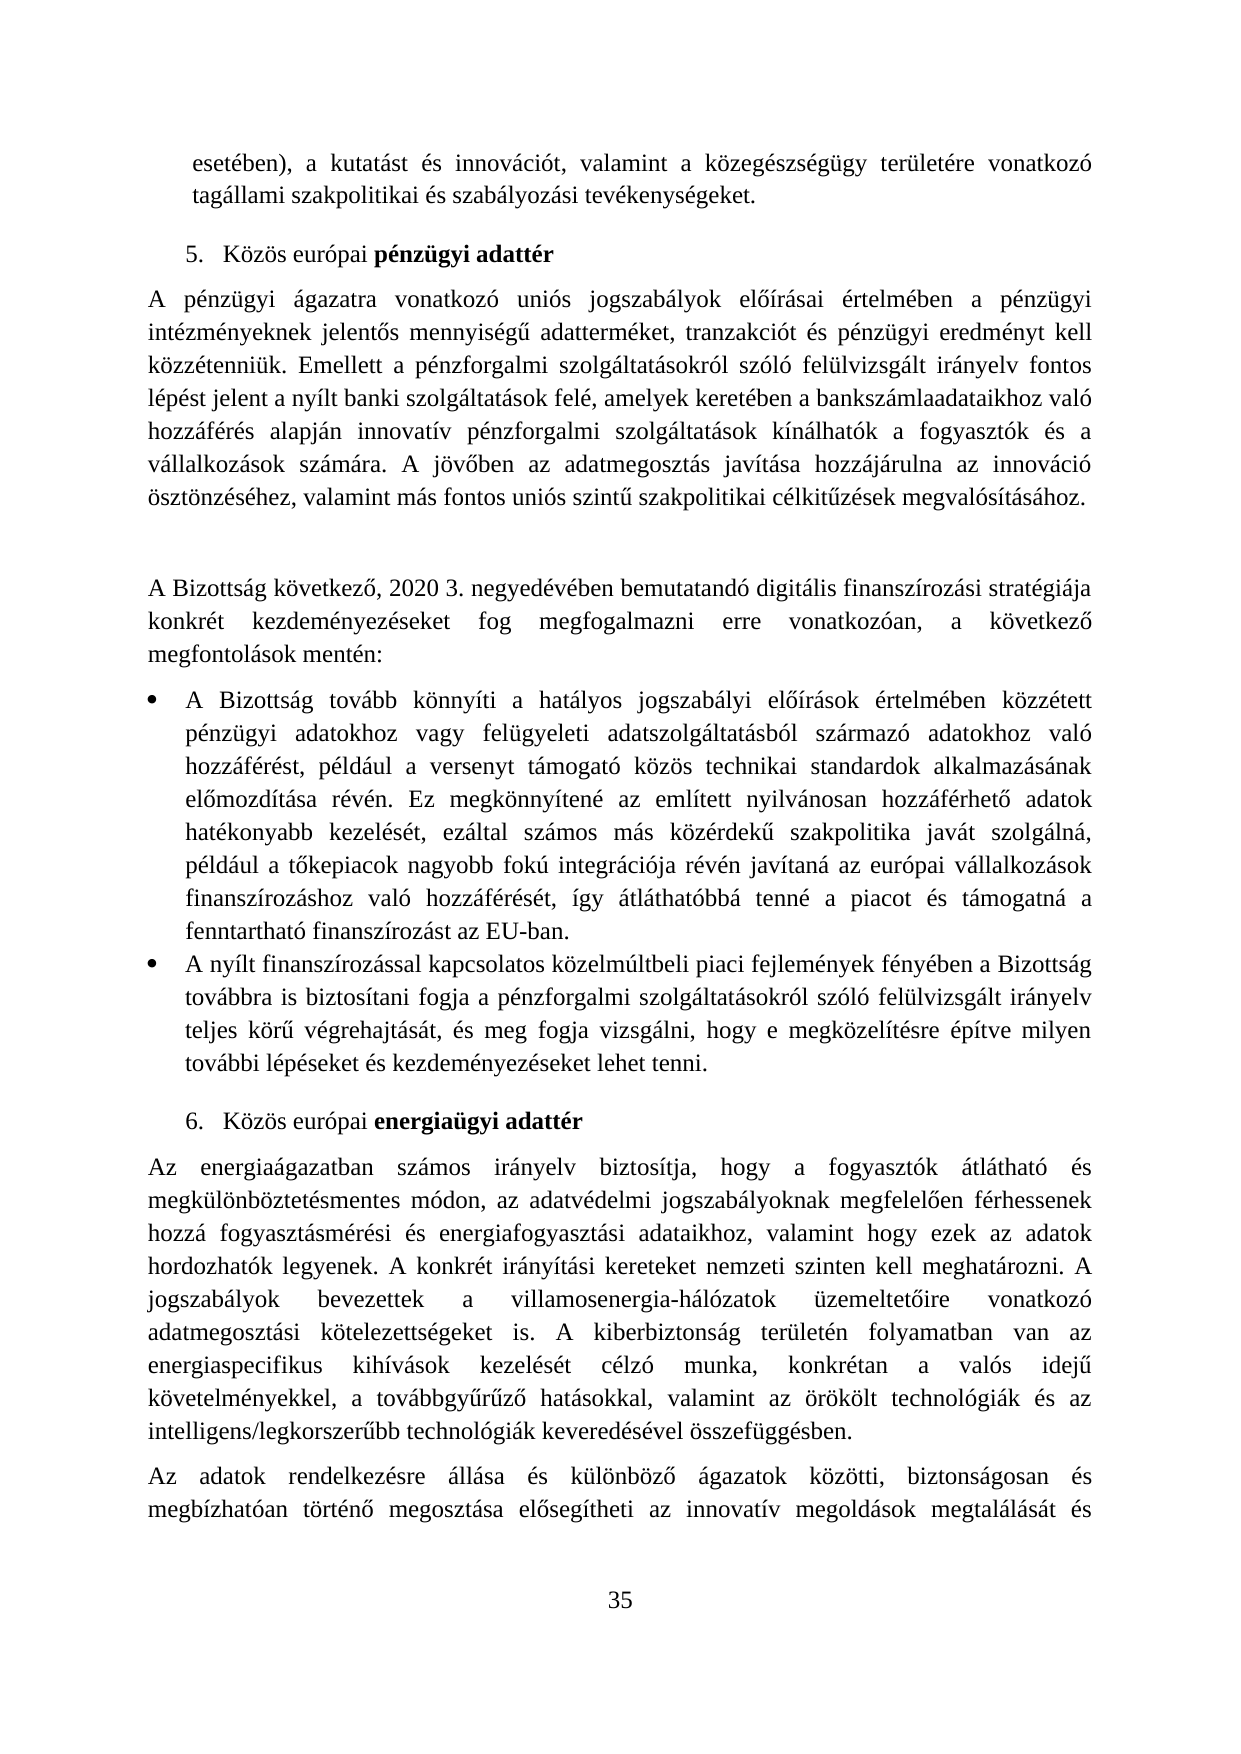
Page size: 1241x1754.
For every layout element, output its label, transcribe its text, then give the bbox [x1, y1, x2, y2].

list Közös európai energiaügyi adattér [185, 1106, 1093, 1135]
text A pénzügyi ágazatra vonatkozó uniós jogszabályok előírásai értelmében a pénzügyi intézményeknek jelentős mennyiségű adatterméket, tranzakciót és pénzügyi eredményt kell közzétenniük. Emellett a pénzforgalmi szolgáltatásokról szóló felülvizsgált irányelv fontos lépést jelent a nyílt banki szolgáltatások felé, amelyek keretében a bankszámlaadataikhoz való hozzáférés alapján innovatív pénzforgalmi szolgáltatások kínálhatók a fogyasztók és a vállalkozások számára. A jövőben az adatmegosztás javítása hozzájárulna az innováció ösztönzéséhez, valamint más fontos uniós szintű szakpolitikai célkitűzések megvalósításához. [148, 284, 1093, 511]
text Az energiaágazatban számos irányelv biztosítja, hogy a fogyasztók átlátható és megkülönböztetésmentes módon, az adatvédelmi jogszabályoknak megfelelően férhessenek hozzá fogyasztásmérési és energiafogyasztási adataikhoz, valamint hogy ezek az adatok hordozhatók legyenek. A konkrét irányítási kereteket nemzeti szinten kell meghatározni. A jogszabályok bevezettek a villamosenergia-hálózatok üzemeltetőire vonatkozó adatmegosztási kötelezettségeket is. A kiberbiztonság területén folyamatban van az energiaspecifikus kihívások kezelését célzó munka, konkrétan a valós idejű követelményekkel, a továbbgyűrűző hatásokkal, valamint az örökölt technológiák és az intelligens/legkorszerűbb technológiák keveredésével összefüggésben. [148, 1152, 1093, 1444]
list A Bizottság tovább könnyíti a hatályos jogszabályi előírások értelmében közzétett pénzügyi adatokhoz vagy felügyeleti adatszolgáltatásból származó adatokhoz való hozzáférést, például a versenyt támogató közös technikai standardok alkalmazásának előmozdítása révén. Ez megkönnyítené az említett nyilvánosan hozzáférhető adatok hatékonyabb kezelését, ezáltal számos más közérdekű szakpolitika javát szolgálná, például a tőkepiacok nagyobb fokú integrációja révén javítaná az európai vállalkozások finanszírozáshoz való hozzáférését, így átláthatóbbá tenné a piacot és támogatná a fenntartható finanszírozást az EU-ban. [148, 685, 1093, 945]
text A Bizottság következő, 2020 3. negyedévében bemutatandó digitális finanszírozási stratégiája konkrét kezdeményezéseket fog megfogalmazni erre vonatkozóan, a következő megfontolások mentén: [148, 573, 1093, 668]
list A nyílt finanszírozással kapcsolatos közelmúltbeli piaci fejlemények fényében a Bizottság továbbra is biztosítani fogja a pénzforgalmi szolgáltatásokról szóló felülvizsgált irányelv teljes körű végrehajtását, és meg fogja vizsgálni, hogy e megközelítésre építve milyen további lépéseket és kezdeményezéseket lehet tenni. [148, 949, 1093, 1077]
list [154, 148, 1093, 209]
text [148, 1461, 1093, 1523]
list Közös európai pénzügyi adattér [185, 239, 1093, 267]
